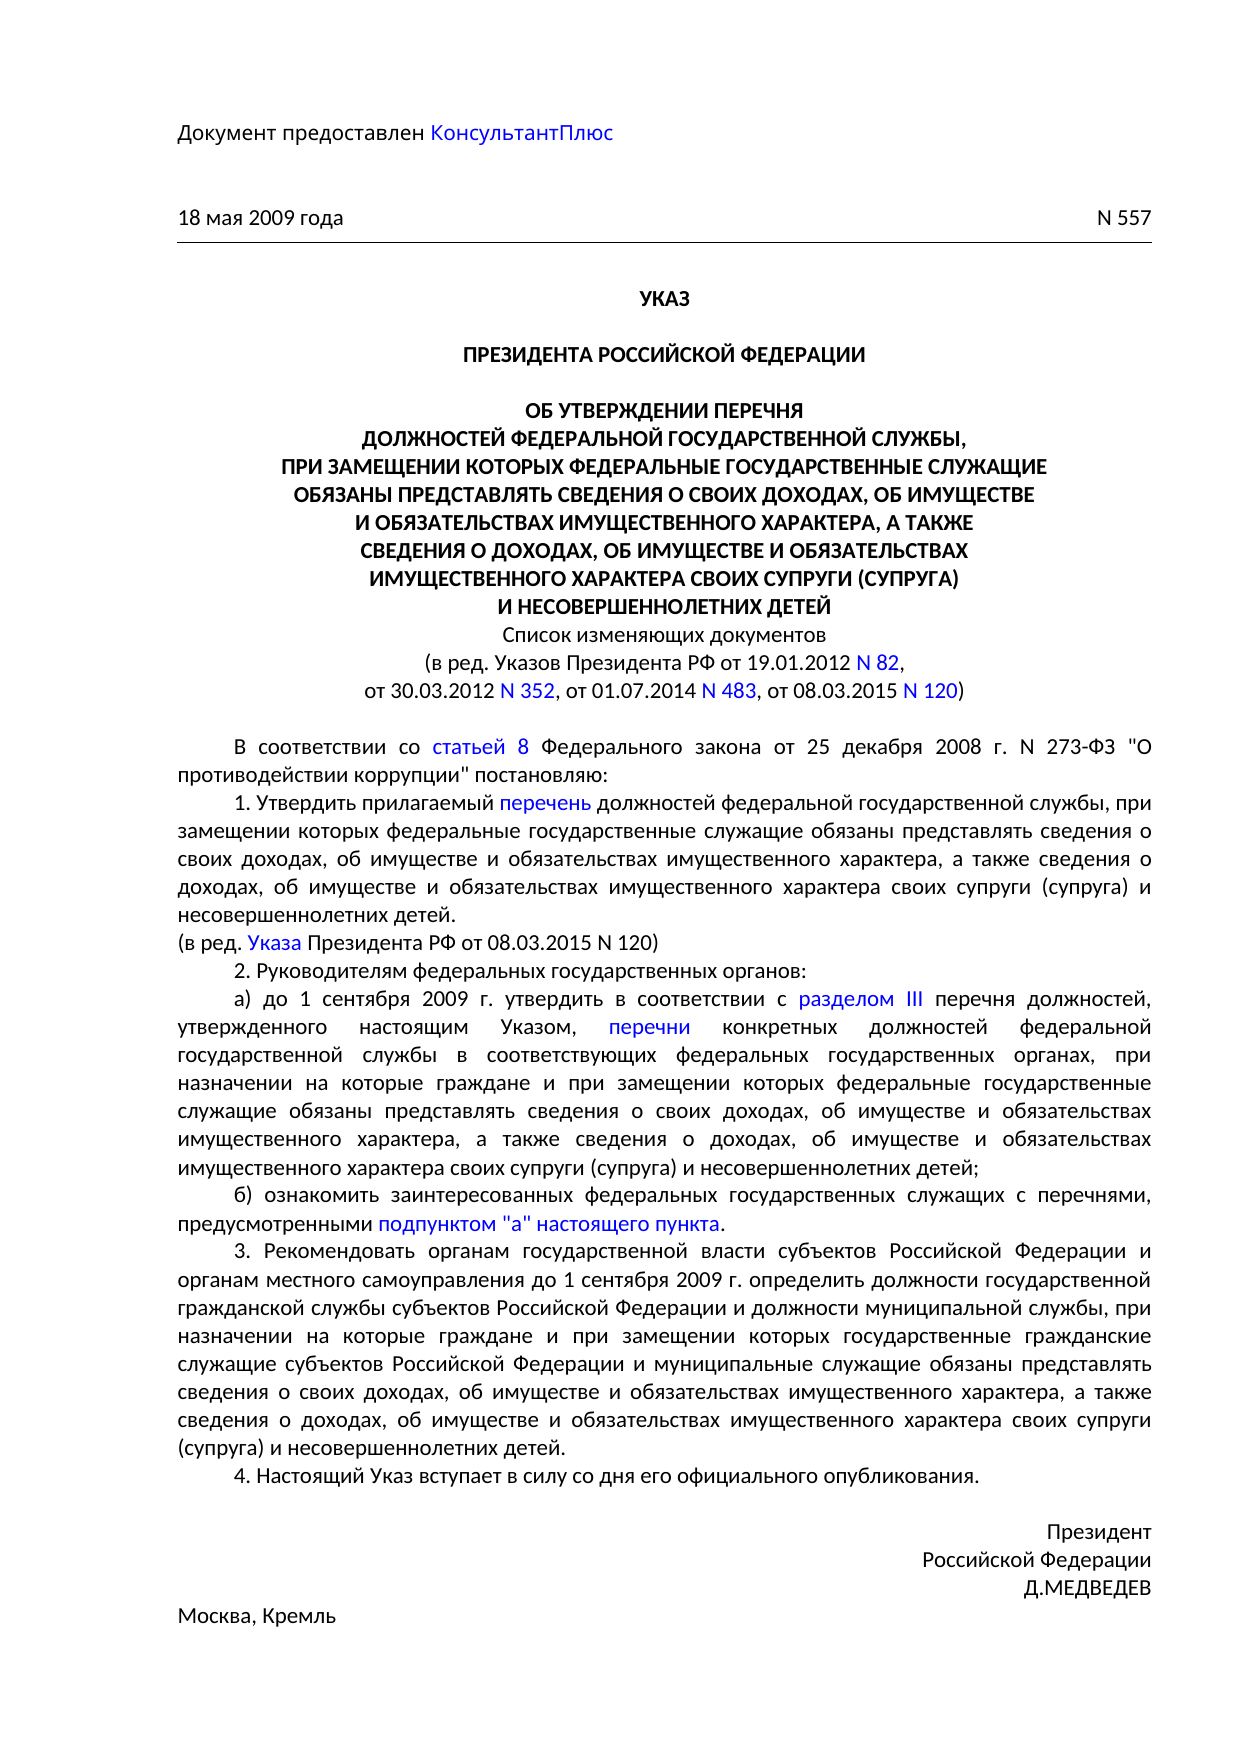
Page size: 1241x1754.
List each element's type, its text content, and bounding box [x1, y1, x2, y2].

title ИМУЩЕСТВЕННОГО ХАРАКТЕРА СВОИХ СУПРУГИ (СУПРУГА) [177, 564, 1152, 592]
text Российской Федерации [177, 1545, 1152, 1573]
title ОБЯЗАНЫ ПРЕДСТАВЛЯТЬ СВЕДЕНИЯ О СВОИХ ДОХОДАХ, ОБ ИМУЩЕСТВЕ [177, 480, 1152, 508]
title СВЕДЕНИЯ О ДОХОДАХ, ОБ ИМУЩЕСТВЕ И ОБЯЗАТЕЛЬСТВАХ [177, 536, 1152, 564]
text Д.МЕДВЕДЕВ [177, 1573, 1152, 1601]
title ДОЛЖНОСТЕЙ ФЕДЕРАЛЬНОЙ ГОСУДАРСТВЕННОЙ СЛУЖБЫ, [177, 424, 1152, 452]
text а) до 1 сентября 2009 г. утвердить в соответствии с разделом III перечня должностей, утвержденного настоящим Указом, перечни конкретных должностей федеральной государственной службы в соответствующих федеральных государственных органах, при назначении на которые граждане и при замещении которых федеральные государственные служащие обязаны представлять сведения о своих доходах, об имуществе и обязательствах имущественного характера, а также сведения о доходах, об имуществе и обязательствах имущественного характера своих супруги (супруга) и несовершеннолетних детей; [177, 984, 1152, 1181]
table_header 18 мая 2009 года [177, 203, 664, 231]
title И ОБЯЗАТЕЛЬСТВАХ ИМУЩЕСТВЕННОГО ХАРАКТЕРА, А ТАКЖЕ [177, 508, 1152, 536]
table_header N 557 [664, 203, 1152, 231]
text (в ред. Указов Президента РФ от 19.01.2012 N 82, [177, 648, 1152, 676]
text 4. Настоящий Указ вступает в силу со дня его официального опубликования. [177, 1461, 1152, 1489]
text от 30.03.2012 N 352, от 01.07.2014 N 483, от 08.03.2015 N 120) [177, 676, 1152, 704]
text 3. Рекомендовать органам государственной власти субъектов Российской Федерации и органам местного самоуправления до 1 сентября 2009 г. определить должности государственной гражданской службы субъектов Российской Федерации и должности муниципальной службы, при назначении на которые граждане и при замещении которых государственные гражданские служащие субъектов Российской Федерации и муниципальные служащие обязаны представлять сведения о своих доходах, об имуществе и обязательствах имущественного характера, а также сведения о доходах, об имуществе и обязательствах имущественного характера своих супруги (супруга) и несовершеннолетних детей. [177, 1237, 1152, 1461]
title УКАЗ [177, 284, 1152, 312]
text 2. Руководителям федеральных государственных органов: [177, 956, 1152, 984]
text (в ред. Указа Президента РФ от 08.03.2015 N 120) [177, 928, 1152, 956]
title Документ предоставлен КонсультантПлюс [177, 118, 1152, 175]
text Президент [177, 1517, 1152, 1545]
title ОБ УТВЕРЖДЕНИИ ПЕРЕЧНЯ [177, 396, 1152, 424]
text Список изменяющих документов [177, 620, 1152, 648]
text б) ознакомить заинтересованных федеральных государственных служащих с перечнями, предусмотренными подпунктом "а" настоящего пункта. [177, 1181, 1152, 1237]
title ПРИ ЗАМЕЩЕНИИ КОТОРЫХ ФЕДЕРАЛЬНЫЕ ГОСУДАРСТВЕННЫЕ СЛУЖАЩИЕ [177, 452, 1152, 480]
text 1. Утвердить прилагаемый перечень должностей федеральной государственной службы, при замещении которых федеральные государственные служащие обязаны представлять сведения о своих доходах, об имуществе и обязательствах имущественного характера, а также сведения о доходах, об имуществе и обязательствах имущественного характера своих супруги (супруга) и несовершеннолетних детей. [177, 788, 1152, 928]
text Москва, Кремль [177, 1601, 1152, 1629]
title И НЕСОВЕРШЕННОЛЕТНИХ ДЕТЕЙ [177, 592, 1152, 620]
title ПРЕЗИДЕНТА РОССИЙСКОЙ ФЕДЕРАЦИИ [177, 340, 1152, 368]
text В соответствии со статьей 8 Федерального закона от 25 декабря 2008 г. N 273-ФЗ "О противодействии коррупции" постановляю: [177, 732, 1152, 788]
